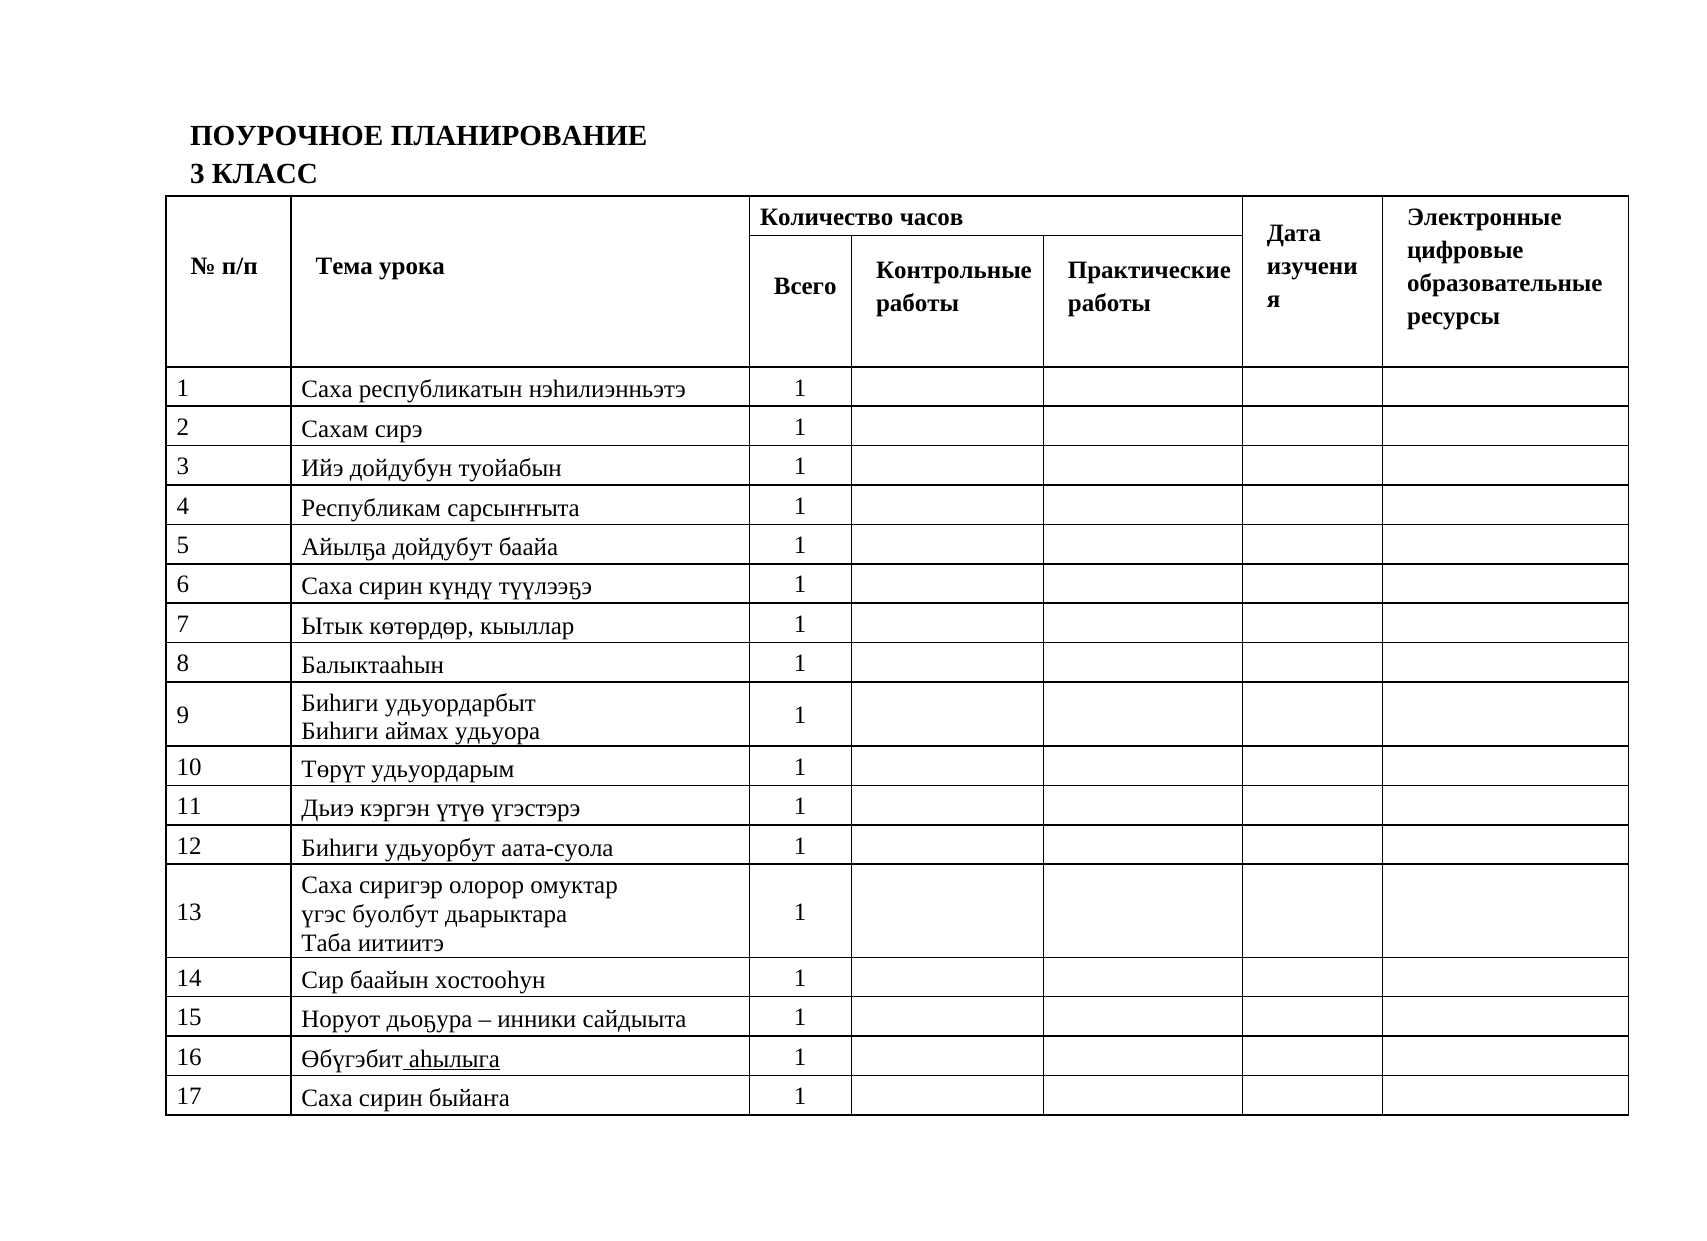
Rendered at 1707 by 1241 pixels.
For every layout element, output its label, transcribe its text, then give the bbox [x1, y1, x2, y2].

table_cell 14 [167, 958, 290, 996]
table_cell [1243, 683, 1382, 745]
table_cell [1243, 747, 1382, 784]
table_cell 1 [750, 643, 851, 681]
table_cell [1383, 1037, 1628, 1074]
table_cell [852, 604, 1043, 642]
table_cell [852, 486, 1043, 523]
table_cell Практические работы [1044, 236, 1242, 366]
table_cell 1 [750, 1076, 851, 1114]
table_cell Республикам сарсыҥҥыта [292, 486, 749, 523]
table_cell 2 [167, 407, 290, 445]
table_cell [1383, 486, 1628, 523]
table_cell [1243, 407, 1382, 445]
table_cell 8 [167, 643, 290, 681]
table_cell [1383, 683, 1628, 745]
table_cell [852, 786, 1043, 824]
table_cell [852, 565, 1043, 602]
table_cell 1 [750, 958, 851, 996]
table_cell 15 [167, 997, 290, 1035]
table_cell Сахам сирэ [292, 407, 749, 445]
table_cell [1044, 683, 1242, 745]
table_cell 7 [167, 604, 290, 642]
table_cell 1 [750, 446, 851, 484]
table_cell [1044, 786, 1242, 824]
table_cell [1243, 826, 1382, 863]
table_cell [852, 368, 1043, 405]
table_cell [1044, 826, 1242, 863]
table_cell 1 [750, 786, 851, 824]
table_cell [1383, 407, 1628, 445]
table_cell [852, 407, 1043, 445]
table_cell Всего [750, 236, 851, 366]
table_cell 13 [167, 865, 290, 956]
table_cell Биһиги удьуорбут аата-суола [292, 826, 749, 863]
table_cell [1243, 786, 1382, 824]
table_cell [1243, 446, 1382, 484]
table_cell Айылҕа дойдубут баайа [292, 525, 749, 563]
table_cell [1243, 958, 1382, 996]
table_cell [852, 683, 1043, 745]
table_cell [1243, 368, 1382, 405]
table_cell Сир баайын хостооһун [292, 958, 749, 996]
table_cell Ытык көтөрдөр, кыыллар [292, 604, 749, 642]
table_cell [1243, 525, 1382, 563]
table_cell 10 [167, 747, 290, 784]
table_cell 12 [167, 826, 290, 863]
table_cell [1383, 525, 1628, 563]
table_cell [1044, 446, 1242, 484]
table_cell [1044, 368, 1242, 405]
table_cell [1383, 1076, 1628, 1114]
table_cell [1243, 1037, 1382, 1074]
table_header № п/п [167, 197, 290, 366]
table_cell [1243, 604, 1382, 642]
table_cell 6 [167, 565, 290, 602]
table_cell [852, 446, 1043, 484]
table_cell Норуот дьоҕура – инники сайдыыта [292, 997, 749, 1035]
table_header Количество часов [750, 197, 1242, 234]
table_cell [1044, 997, 1242, 1035]
table_cell [1243, 997, 1382, 1035]
table_cell 1 [167, 368, 290, 405]
table_cell [852, 643, 1043, 681]
table_cell 1 [750, 747, 851, 784]
table_cell [1383, 747, 1628, 784]
table_cell [1243, 486, 1382, 523]
table_cell 9 [167, 683, 290, 745]
table_cell [852, 958, 1043, 996]
table_cell 1 [750, 486, 851, 523]
table_cell Биһиги удьуордарбыт Биһиги аймах удьуора [292, 683, 749, 745]
table_cell Дьиэ кэргэн үтүө үгэстэрэ [292, 786, 749, 824]
table_cell [1383, 446, 1628, 484]
table_cell Саха сирин күндү түүлээҕэ [292, 565, 749, 602]
table_cell Балыктааһын [292, 643, 749, 681]
table_cell [1243, 1076, 1382, 1114]
table_cell [1044, 643, 1242, 681]
table_cell [1044, 407, 1242, 445]
table_cell [1383, 368, 1628, 405]
table_cell Ийэ дойдубун туойабын [292, 446, 749, 484]
table_header Дата изучения [1243, 197, 1382, 366]
table_cell 1 [750, 826, 851, 863]
table_cell [1243, 565, 1382, 602]
table_cell [1383, 604, 1628, 642]
table_cell [1044, 1076, 1242, 1114]
table_cell Өбүгэбит аһылыга [292, 1037, 749, 1074]
table_cell Саха сиригэр олорор омуктар үгэс буолбут дьарыктара Таба иитиитэ [292, 865, 749, 956]
table_cell [1044, 525, 1242, 563]
table_cell Саха республикатын нэһилиэнньэтэ [292, 368, 749, 405]
table_cell 17 [167, 1076, 290, 1114]
table_cell [1383, 826, 1628, 863]
table_cell [852, 865, 1043, 956]
table_cell [1044, 747, 1242, 784]
table_cell [1383, 643, 1628, 681]
table_cell [852, 747, 1043, 784]
table_header Тема урока [292, 197, 749, 366]
table_cell 11 [167, 786, 290, 824]
table_cell [1044, 565, 1242, 602]
table_cell 1 [750, 997, 851, 1035]
table_cell 4 [167, 486, 290, 523]
table_cell 1 [750, 683, 851, 745]
table_cell 1 [750, 368, 851, 405]
table_cell [852, 997, 1043, 1035]
text 3 КЛАСС [190, 157, 1618, 190]
table_cell [1243, 643, 1382, 681]
table_cell [852, 1076, 1043, 1114]
table_cell Төрүт удьуордарым [292, 747, 749, 784]
table_cell 16 [167, 1037, 290, 1074]
table_cell [1044, 1037, 1242, 1074]
table_cell 5 [167, 525, 290, 563]
table_cell 1 [750, 525, 851, 563]
table_cell [852, 1037, 1043, 1074]
table_cell [1383, 865, 1628, 956]
table_cell 1 [750, 865, 851, 956]
table_cell [852, 525, 1043, 563]
table_cell [1044, 865, 1242, 956]
table_cell Саха сирин быйаҥа [292, 1076, 749, 1114]
table_cell [1383, 958, 1628, 996]
table_cell [1243, 865, 1382, 956]
table_cell [1383, 786, 1628, 824]
table_cell 1 [750, 565, 851, 602]
table_cell 3 [167, 446, 290, 484]
table_header Электронные цифровые образовательные ресурсы [1383, 197, 1628, 366]
table_cell [852, 826, 1043, 863]
table_cell 1 [750, 407, 851, 445]
table_cell [1044, 486, 1242, 523]
text ПОУРОЧНОЕ ПЛАНИРОВАНИЕ [190, 118, 1618, 152]
table_cell [1383, 565, 1628, 602]
table_cell 1 [750, 1037, 851, 1074]
table_cell 1 [750, 604, 851, 642]
table_cell [1383, 997, 1628, 1035]
table_cell [1044, 958, 1242, 996]
table_cell [1044, 604, 1242, 642]
table_cell Контрольные работы [852, 236, 1043, 366]
